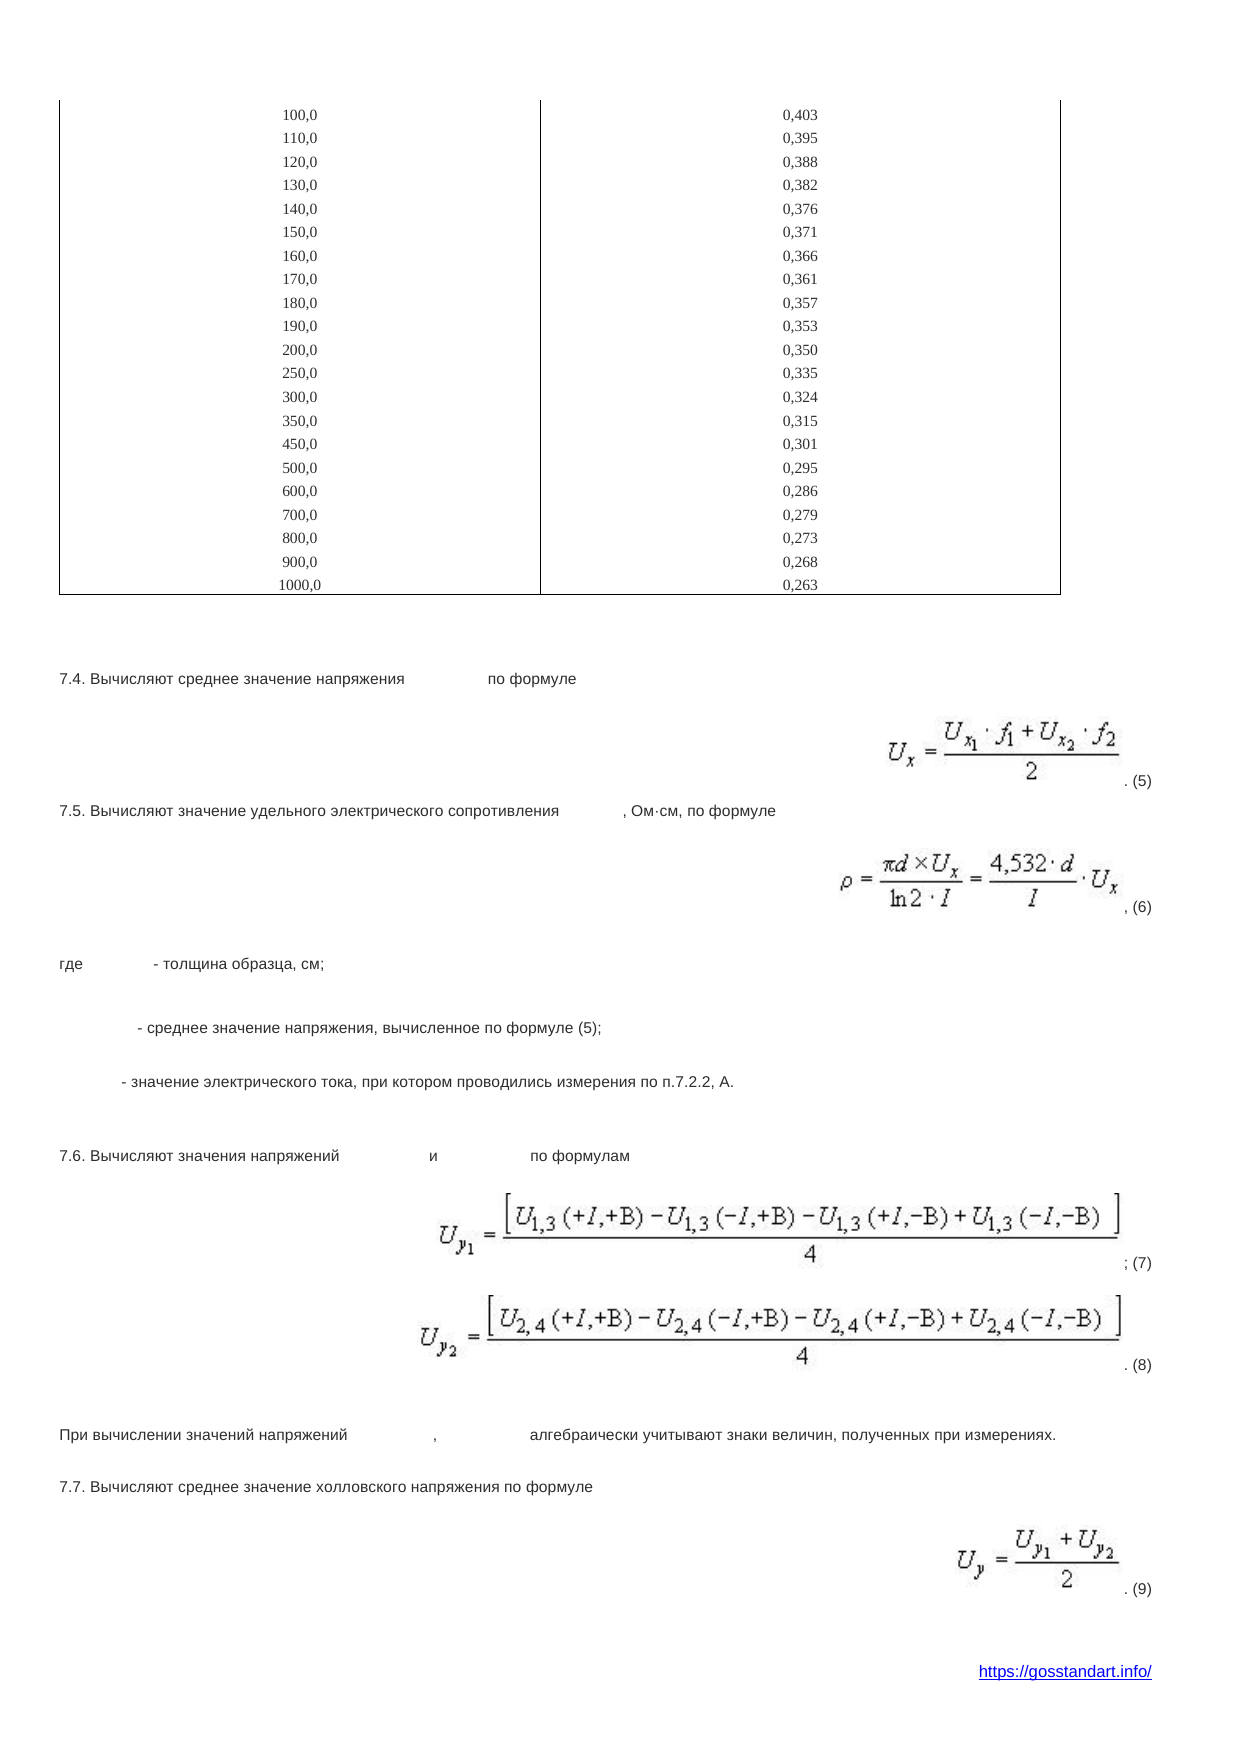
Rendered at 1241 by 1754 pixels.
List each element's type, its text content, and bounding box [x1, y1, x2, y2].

picture [436, 1193, 1124, 1269]
table_cell 0,376 [541, 194, 1060, 217]
table_cell 140,0 [60, 194, 540, 217]
table_cell 160,0 [60, 241, 540, 264]
table_cell 0,286 [541, 476, 1060, 500]
table_cell 110,0 [60, 123, 540, 147]
text 7.7. Вычисляют среднее значение холловского напряжения по формуле [59, 1472, 1152, 1525]
table_cell 120,0 [60, 147, 540, 170]
table_cell 450,0 [60, 429, 540, 453]
table_cell 0,335 [541, 359, 1060, 382]
table_cell 600,0 [60, 476, 540, 500]
table_cell 0,371 [541, 218, 1060, 241]
table_cell 180,0 [60, 288, 540, 312]
table_cell 0,350 [541, 335, 1060, 359]
table_cell 0,395 [541, 123, 1060, 147]
table_cell 0,382 [541, 170, 1060, 194]
text 7.6. Вычисляют значения напряжений и по формулам [59, 1119, 1152, 1194]
picture [417, 1295, 1124, 1371]
table_cell 1000,0 [60, 571, 540, 594]
table_cell 0,295 [541, 453, 1060, 476]
text 7.5. Вычисляют значение удельного электрического сопротивления , Ом·см, по формуле [59, 789, 1152, 848]
table_cell 100,0 [60, 100, 540, 123]
table_cell 170,0 [60, 265, 540, 288]
table_cell 0,324 [541, 382, 1060, 406]
table_cell 350,0 [60, 406, 540, 429]
table_cell 0,366 [541, 241, 1060, 264]
table_cell 0,353 [541, 312, 1060, 335]
table_cell 0,357 [541, 288, 1060, 312]
table_cell 900,0 [60, 547, 540, 571]
table_cell 300,0 [60, 382, 540, 406]
table_cell 0,268 [541, 547, 1060, 571]
table_cell 0,263 [541, 571, 1060, 594]
table_cell 190,0 [60, 312, 540, 335]
text 7.4. Вычисляют среднее значение напряжения по формуле [59, 647, 1152, 717]
table_cell 0,279 [541, 500, 1060, 523]
text . (5) [59, 717, 1152, 789]
table_cell 0,388 [541, 147, 1060, 170]
table_cell 0,403 [541, 100, 1060, 123]
table_cell 800,0 [60, 524, 540, 547]
table_cell 500,0 [60, 453, 540, 476]
table_cell 0,273 [541, 524, 1060, 547]
text При вычислении значений напряжений , алгебраически учитывают знаки величин, полученных при измерениях. [59, 1374, 1152, 1472]
text где - толщина образца, см; - среднее значение напряжения, вычисленное по формуле (5); - значение электрического тока, при котором проводились измерения по п.7.2.2, А. [59, 916, 1152, 1119]
text . (9) [59, 1525, 1152, 1597]
table_cell 0,301 [541, 429, 1060, 453]
table_cell 700,0 [60, 500, 540, 523]
table_cell 130,0 [60, 170, 540, 194]
table_cell 200,0 [60, 335, 540, 359]
picture [954, 1524, 1124, 1594]
table_cell 150,0 [60, 218, 540, 241]
table_cell 0,361 [541, 265, 1060, 288]
picture [838, 848, 1124, 913]
table_cell 0,315 [541, 406, 1060, 429]
table_cell 250,0 [60, 359, 540, 382]
picture [885, 716, 1124, 786]
